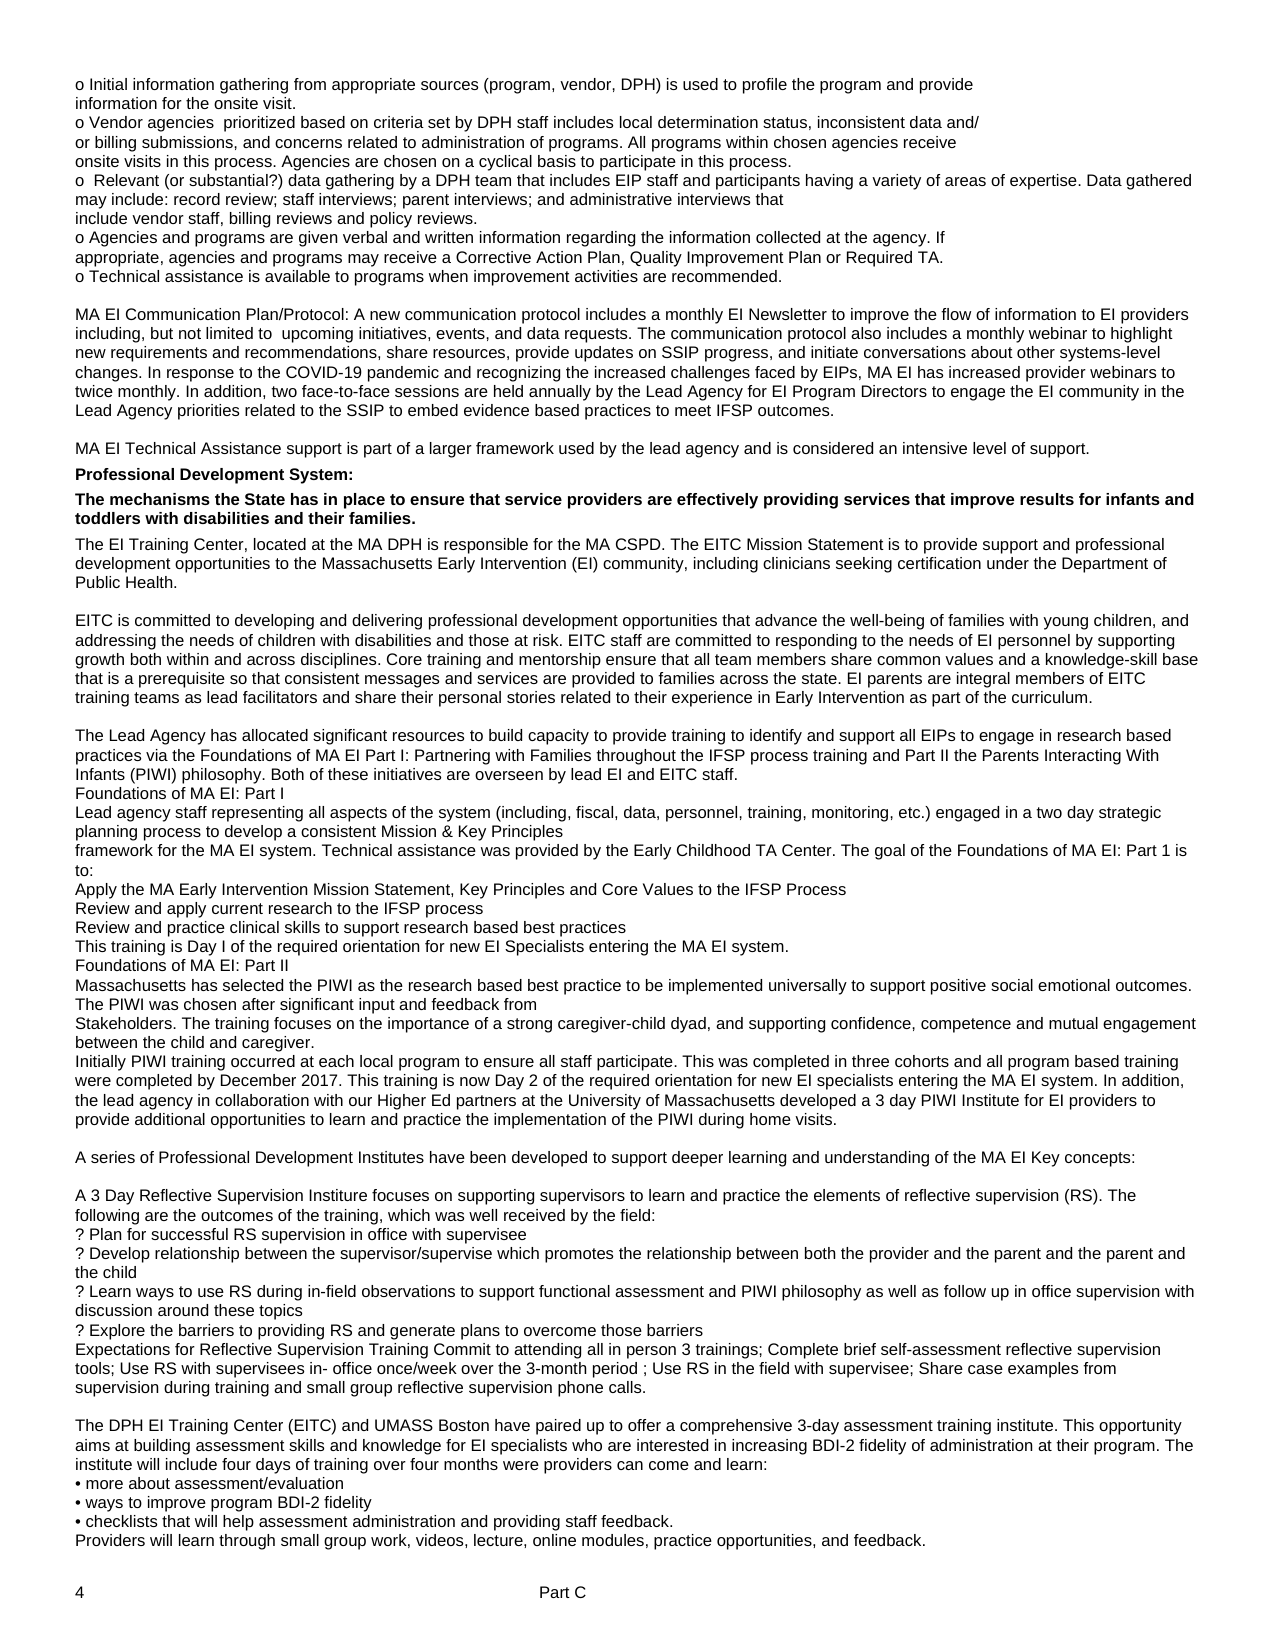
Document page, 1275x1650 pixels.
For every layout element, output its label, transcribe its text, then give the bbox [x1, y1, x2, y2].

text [75, 534, 1200, 1550]
text Professional Development System: [75, 464, 1200, 484]
text The mechanisms the State has in place to ensure that service providers are effectively providing services that improve results for infants and toddlers with disabilities and their families. [75, 490, 1200, 528]
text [75, 75, 1200, 458]
